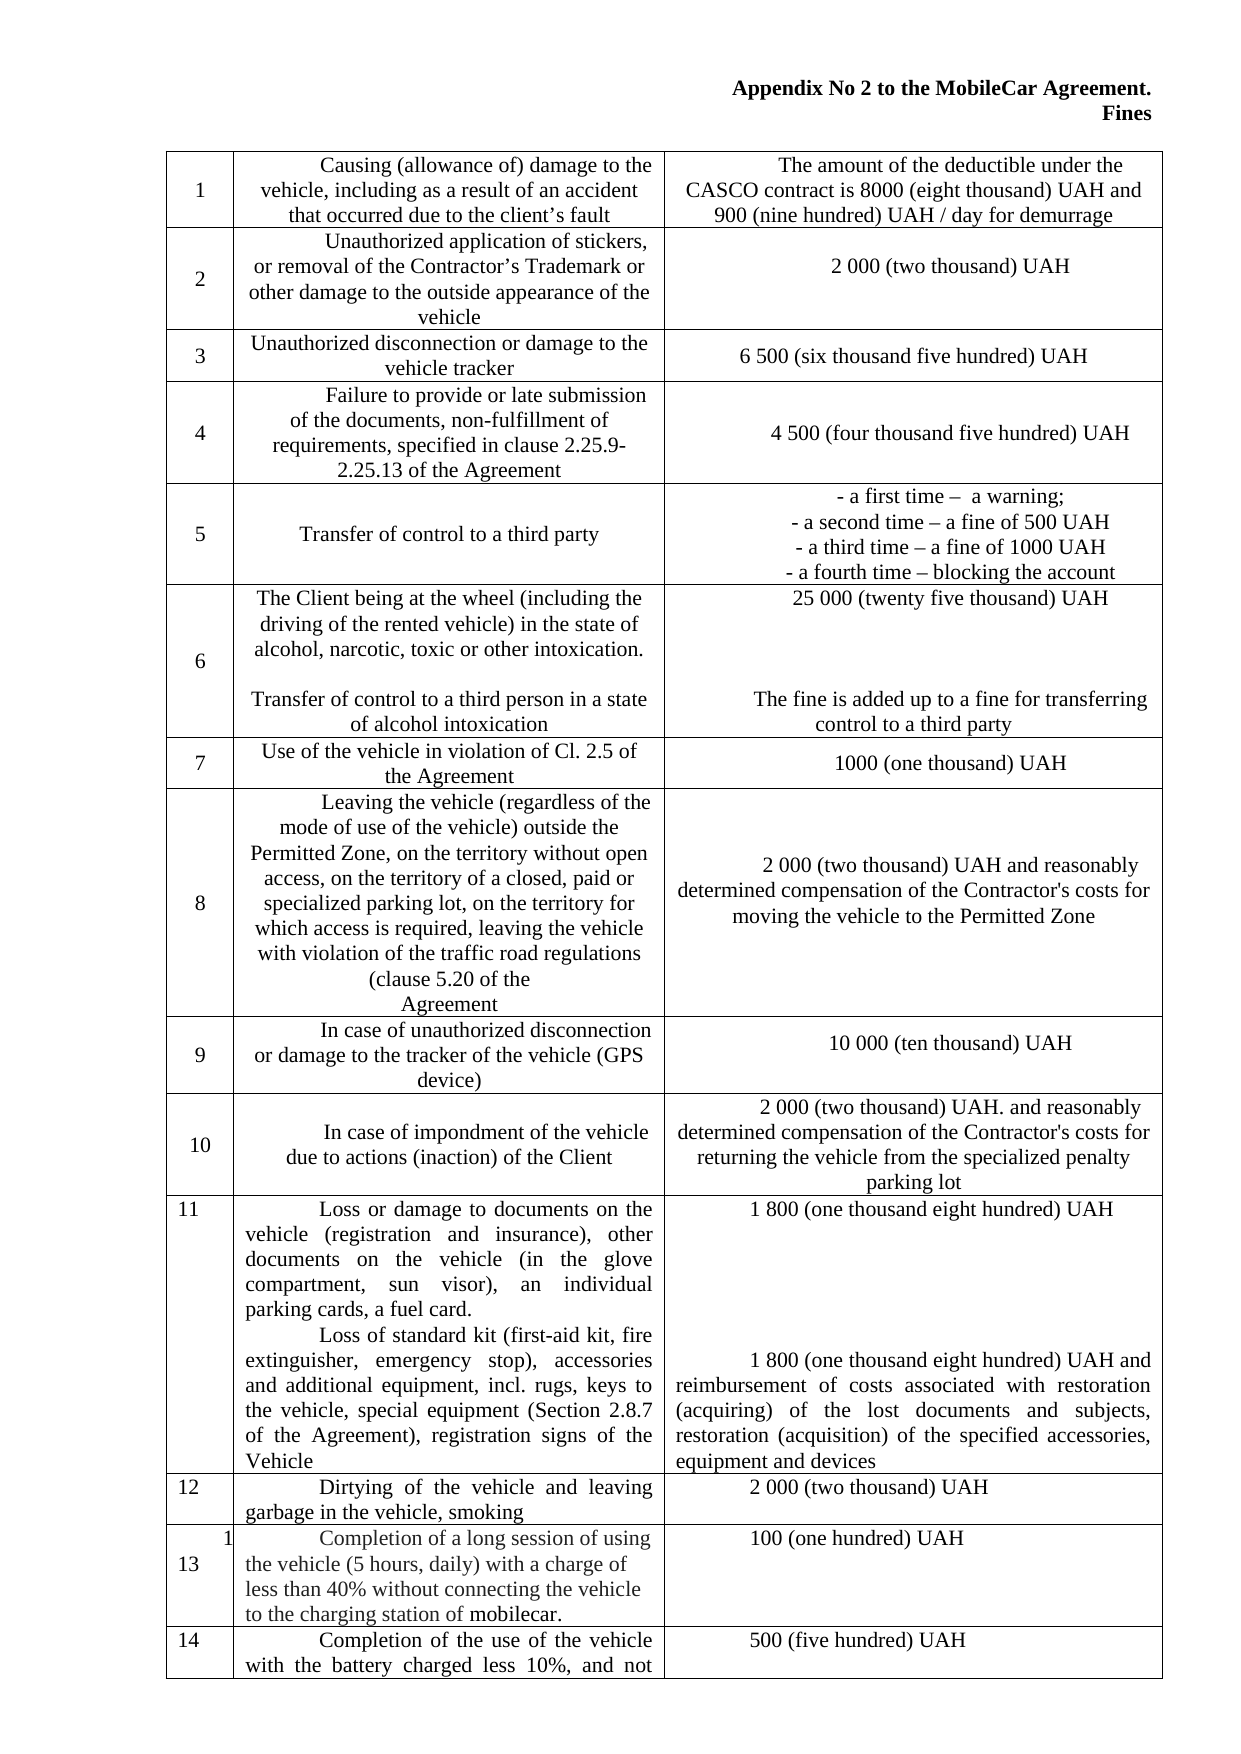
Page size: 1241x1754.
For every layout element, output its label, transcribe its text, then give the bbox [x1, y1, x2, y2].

table_header Causing (allowance of) damage to the vehicle, including as a result of an accident that occurred due to the client’s fault [234, 152, 664, 227]
table_cell In case of unauthorized disconnection or damage to the tracker of the vehicle (GPS device) [234, 1017, 664, 1093]
table_cell Leaving the vehicle (regardless of the mode of use of the vehicle) outside the Permitted Zone, on the territory without open access, on the territory of a closed, paid or specialized parking lot, on the territory for which access is required, leaving the vehicle with violation of the traffic road regulations (clause 5.20 of the Agreement [234, 789, 664, 1016]
table_cell 100 (one hundred) UAH [665, 1525, 1162, 1626]
table_cell In case of impondment of the vehicle due to actions (inaction) of the Client [234, 1094, 664, 1194]
table_cell 6 [167, 585, 233, 737]
table_cell Transfer of control to a third party [234, 484, 664, 584]
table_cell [665, 1627, 1162, 1678]
table_cell 1 800 (one thousand eight hundred) UAH 1 800 (one thousand eight hundred) UAH and reimbursement of costs associated with restoration (acquiring) of the lost documents and subjects, restoration (acquisition) of the specified accessories, equipment and devices [665, 1196, 1162, 1473]
table_cell 14 [167, 1627, 233, 1678]
table_cell 10 000 (ten thousand) UAH [665, 1017, 1162, 1093]
table_cell 4 500 (four thousand five hundred) UAH [665, 382, 1162, 482]
table_cell Use of the vehicle in violation of Cl. 2.5 of the Agreement [234, 738, 664, 788]
table_cell 2 [167, 228, 233, 329]
table_cell 11 [167, 1196, 233, 1473]
table_cell Unauthorized disconnection or damage to the vehicle tracker [234, 330, 664, 381]
table_cell 6 500 (six thousand five hundred) UAH [665, 330, 1162, 381]
table_cell The Client being at the wheel (including the driving of the rented vehicle) in the state of alcohol, narcotic, toxic or other intoxication. Transfer of control to a third person in a state of alcohol intoxication [234, 585, 664, 737]
table_cell - a first time – a warning; - a second time – a fine of 500 UAH - a third time – a fine of 1000 UAH - a fourth time – blocking the account [665, 484, 1162, 584]
table_cell 8 [167, 789, 233, 1016]
table_cell Dirtying of the vehicle and leaving garbage in the vehicle, smoking [234, 1474, 664, 1524]
table_cell 2 000 (two thousand) UAH and reasonably determined compensation of the Contractor's costs for moving the vehicle to the Permitted Zone [665, 789, 1162, 1016]
table_cell 5 [167, 484, 233, 584]
table_header The amount of the deductible under the CASCO contract is 8000 (eight thousand) UAH and 900 (nine hundred) UAH / day for demurrage [665, 152, 1162, 227]
table_cell Failure to provide or late submission of the documents, non-fulfillment of requirements, specified in clause 2.25.9-2.25.13 of the Agreement [234, 382, 664, 482]
table_cell 1000 (one thousand) UAH [665, 738, 1162, 788]
text Appendix No 2 to the MobileCar Agreement. Fines [177, 75, 1152, 125]
table_cell 2 000 (two thousand) UAH [665, 1474, 1162, 1524]
table_cell 9 [167, 1017, 233, 1093]
table_cell Completion of a long session of using the vehicle (5 hours, daily) with a charge of less than 40% without connecting the vehicle to the charging station of mobilecar. [464, 1525, 664, 1626]
table_cell Loss or damage to documents on the vehicle (registration and insurance), other documents on the vehicle (in the glove compartment, sun visor), an individual parking cards, a fuel card. Loss of standard kit (first-aid kit, fire extinguisher, emergency stop), accessories and additional equipment, incl. rugs, keys to the vehicle, special equipment (Section 2.8.7 of the Agreement), registration signs of the Vehicle [234, 1196, 664, 1473]
table_cell 7 [167, 738, 233, 788]
table_cell 12 [167, 1474, 233, 1524]
table_cell 4 [167, 382, 233, 482]
table_cell 113 [167, 1525, 233, 1626]
table_cell 2 000 (two thousand) UAH [665, 228, 1162, 329]
table_cell Unauthorized application of stickers, or removal of the Contractor’s Trademark or other damage to the outside appearance of the vehicle [234, 228, 664, 329]
table_cell 10 [167, 1094, 233, 1194]
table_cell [234, 1627, 664, 1678]
table_cell 25 000 (twenty five thousand) UAH The fine is added up to a fine for transferring control to a third party [665, 585, 1162, 737]
table_cell 3 [167, 330, 233, 381]
table_header 1 [167, 152, 233, 227]
table_cell 2 000 (two thousand) UAH. and reasonably determined compensation of the Contractor's costs for returning the vehicle from the specialized penalty parking lot [665, 1094, 1162, 1194]
